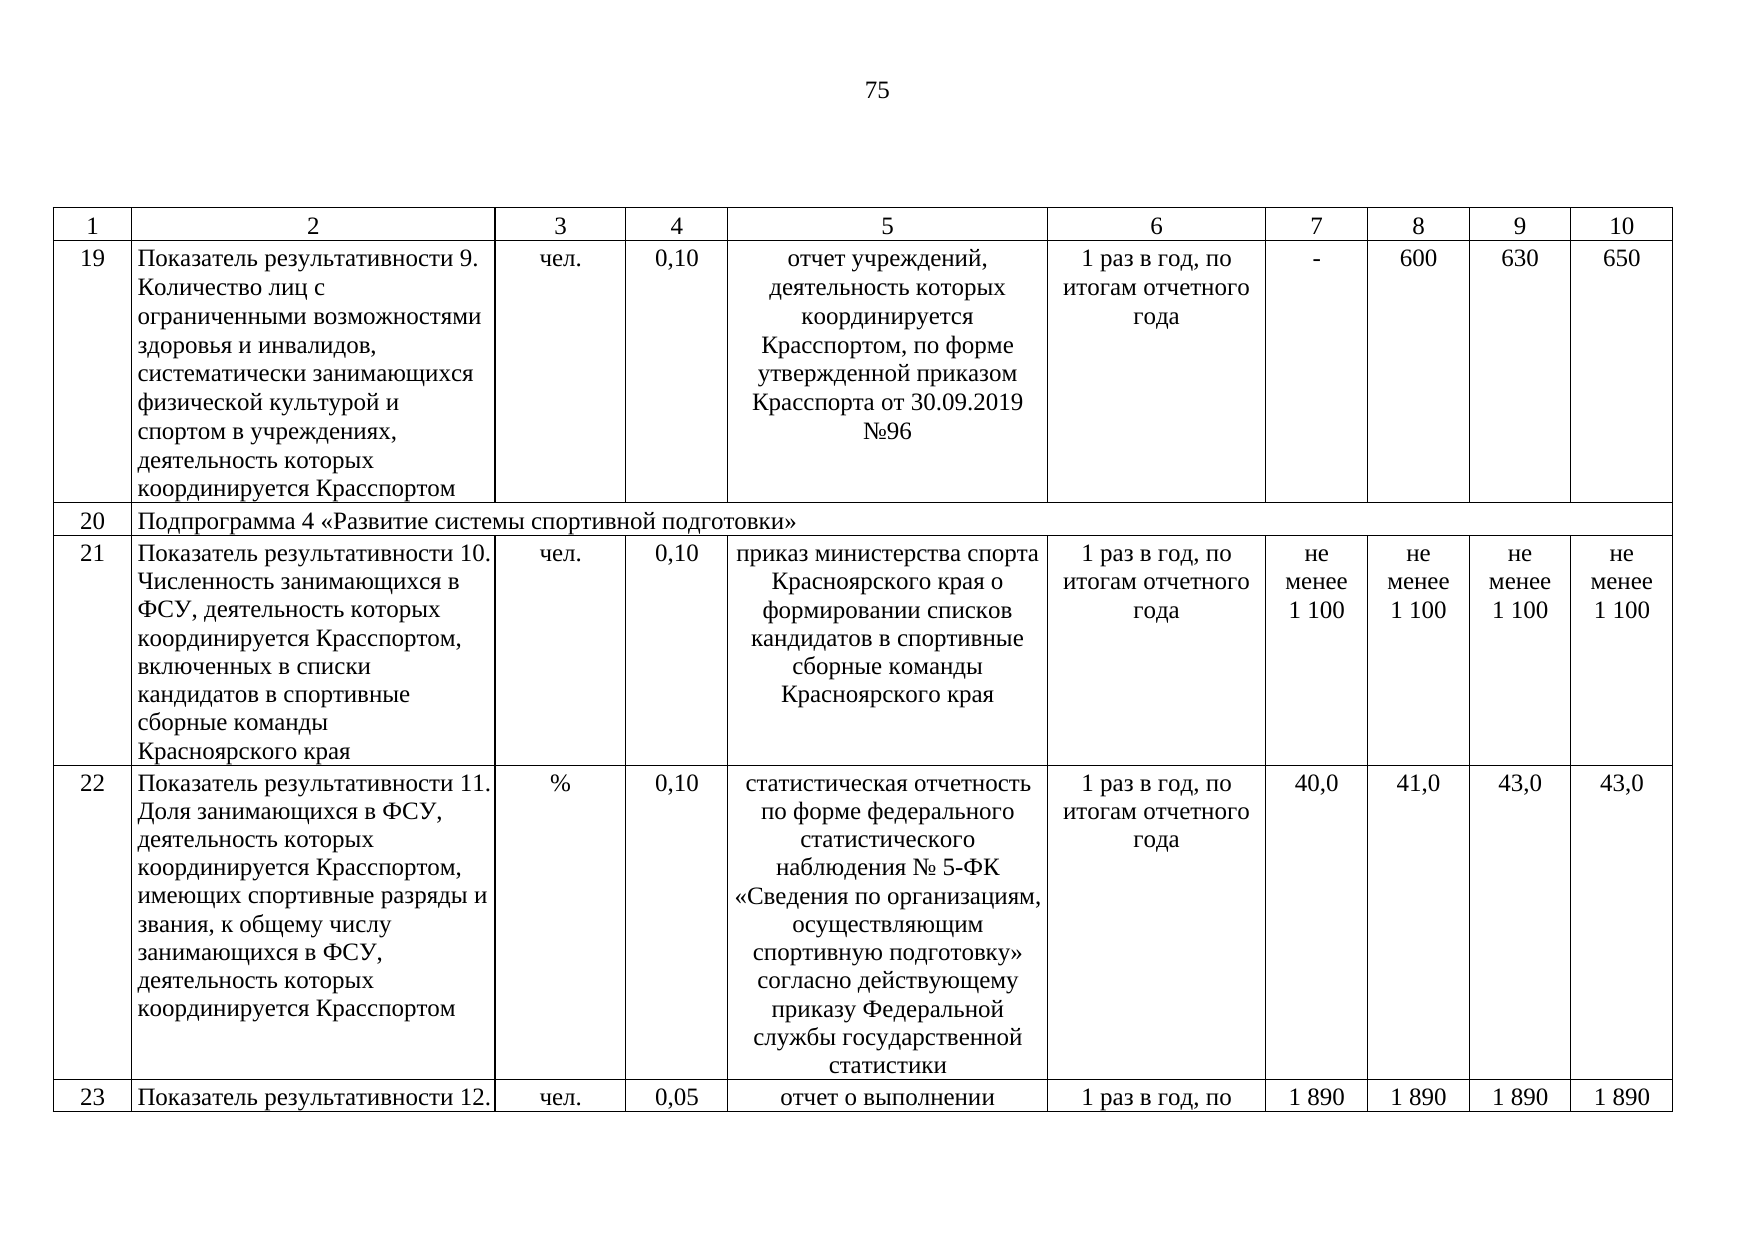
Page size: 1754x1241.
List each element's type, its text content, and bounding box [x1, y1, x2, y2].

table_cell чел. [496, 241, 625, 502]
table_cell не менее 1 100 [1470, 536, 1570, 764]
table_cell 1 раз в год, по итогам отчетного года [1048, 1080, 1265, 1111]
table_header 9 [1470, 208, 1570, 239]
table_header 10 [1571, 208, 1672, 239]
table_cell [728, 1080, 1047, 1111]
table_cell 41,0 [1368, 766, 1469, 1079]
table_cell 0,10 [626, 766, 727, 1079]
table_cell приказ министерства спорта Красноярского края о формировании списков кандидатов в спортивные сборные команды Красноярского края [728, 536, 1047, 764]
table_cell 22 [54, 766, 131, 1079]
table_cell 630 [1470, 241, 1570, 502]
table_cell Подпрограмма 4 «Развитие системы спортивной подготовки» [132, 503, 1672, 535]
table_cell Показатель результативности 9. Количество лиц с ограниченными возможностями здоровья и инвалидов, систематически занимающихся физической культурой и спортом в учреждениях, деятельность которых координируется Красспортом [132, 241, 494, 502]
table_header 8 [1368, 208, 1469, 239]
table_cell чел. [496, 1080, 625, 1111]
table_cell - [1266, 241, 1367, 502]
table_cell 43,0 [1470, 766, 1570, 1079]
table_cell Показатель результативности 10. Численность занимающихся в ФСУ, деятельность которых координируется Красспортом, включенных в списки кандидатов в спортивные сборные команды Красноярского края [132, 536, 494, 764]
table_header 3 [496, 208, 625, 239]
table_header 2 [132, 208, 494, 239]
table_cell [728, 241, 1047, 502]
table_cell 1 раз в год, по итогам отчетного года [1048, 241, 1265, 502]
table_cell 0,10 [626, 241, 727, 502]
table_cell статистическая отчетность по форме федерального статистического наблюдения № 5-ФК «Сведения по организациям, осуществляющим спортивную подготовку» согласно действующему приказу Федеральной службы государственной статистики [728, 766, 1047, 1079]
table_header 7 [1266, 208, 1367, 239]
table_cell 0,10 [626, 536, 727, 764]
table_header 6 [1048, 208, 1265, 239]
table_cell 1 раз в год, по итогам отчетного года [1048, 766, 1265, 1079]
table_cell не менее 1 100 [1266, 536, 1367, 764]
table_cell Показатель результативности 11. Доля занимающихся в ФСУ, деятельность которых координируется Красспортом, имеющих спортивные разряды и звания, к общему числу занимающихся в ФСУ, деятельность которых координируется Красспортом [132, 766, 494, 1079]
table_cell 1 раз в год, по итогам отчетного года [1048, 536, 1265, 764]
table_cell 40,0 [1266, 766, 1367, 1079]
table_header 1 [54, 208, 131, 239]
table_cell 1 890 [1470, 1080, 1570, 1111]
table_cell 19 [54, 241, 131, 502]
table_cell 600 [1368, 241, 1469, 502]
table_cell 650 [1571, 241, 1672, 502]
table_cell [132, 1080, 494, 1111]
table_cell не менее 1 100 [1571, 536, 1672, 764]
table_cell % [496, 766, 625, 1079]
table_cell 0,05 [626, 1080, 727, 1111]
table_cell 21 [54, 536, 131, 764]
table_cell 43,0 [1571, 766, 1672, 1079]
table_cell не менее 1 100 [1368, 536, 1469, 764]
table_cell чел. [496, 536, 625, 764]
table_cell 23 [54, 1080, 131, 1111]
table_header 4 [626, 208, 727, 239]
table_header 5 [728, 208, 1047, 239]
table_cell 1 890 [1266, 1080, 1367, 1111]
table_cell 1 890 [1571, 1080, 1672, 1111]
table_cell 1 890 [1368, 1080, 1469, 1111]
table_cell 20 [54, 503, 131, 535]
